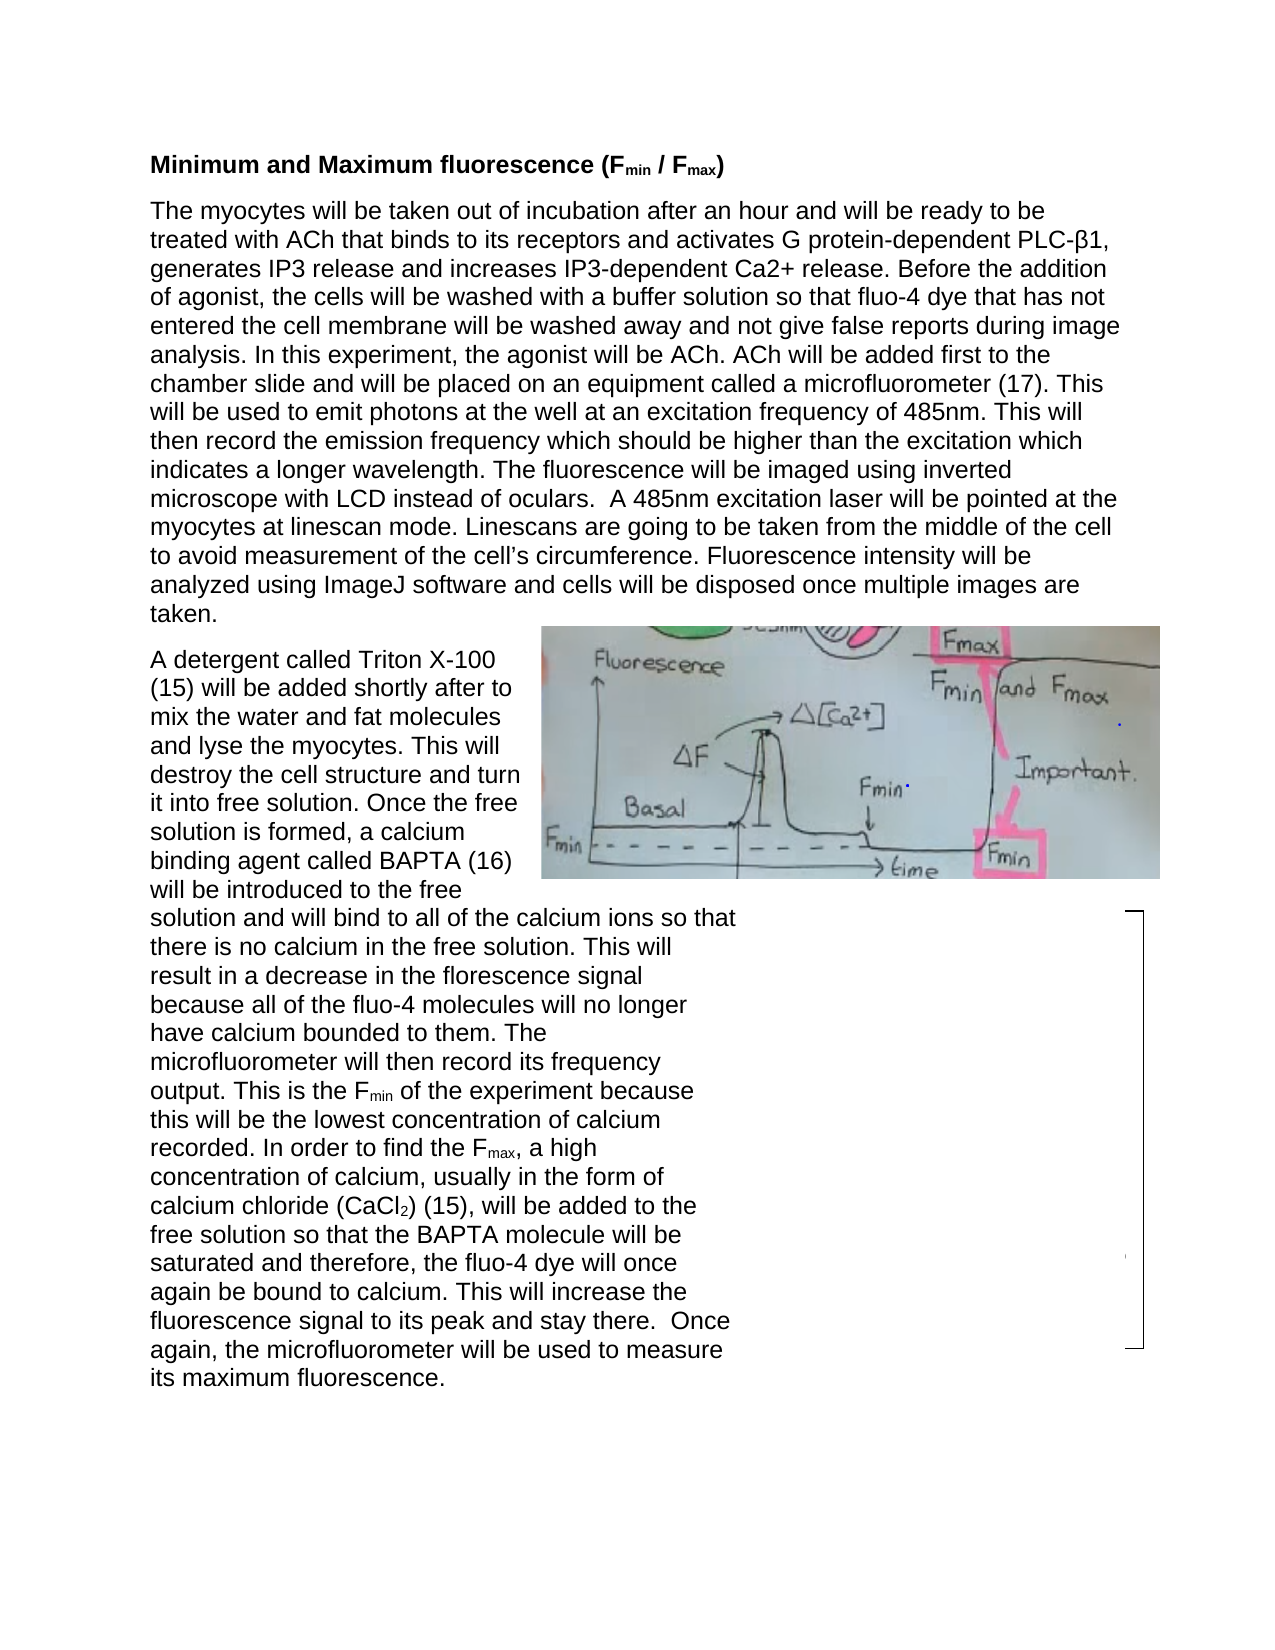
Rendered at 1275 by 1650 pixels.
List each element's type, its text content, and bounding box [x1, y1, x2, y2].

text A detergent called Triton X-100 (15) will be added shortly after to mix the water and fat molecules and lyse the myocytes. This will destroy the cell structure and turn it into free solution. Once the free solution is formed, a calcium binding agent called BAPTA (16) will be introduced to the free solution and will bind to all of the calcium ions so that there is no calcium in the free solution. This will result in a decrease in the florescence signal because all of the fluo-4 molecules will no longer have calcium bounded to them. The microfluorometer will then record its frequency output. This is the Fmin of the experiment because this will be the lowest concentration of calcium recorded. In order to find the Fmax, a high concentration of calcium, usually in the form of calcium chloride (CaCl2) (15), will be added to the free solution so that the BAPTA molecule will be saturated and therefore, the fluo-4 dye will once again be bound to calcium. This will increase the fluorescence signal to its peak and stay there. Once again, the microfluorometer will be used to measure its maximum fluorescence. [150, 644, 1125, 1392]
text Minimum and Maximum fluorescence (Fmin / Fmax) [150, 150, 1125, 179]
text The myocytes will be taken out of incubation after an hour and will be ready to be treated with ACh that binds to its receptors and activates G protein-dependent PLC-β1, generates IP3 release and increases IP3-dependent Ca2+ release. Before the addition of agonist, the cells will be washed with a buffer solution so that fluo-4 dye that has not entered the cell membrane will be washed away and not give false reports during image analysis. In this experiment, the agonist will be ACh. ACh will be added first to the chamber slide and will be placed on an equipment called a microfluorometer (17). This will be used to emit photons at the well at an excitation frequency of 485nm. This will then record the emission frequency which should be higher than the excitation which indicates a longer wavelength. The fluorescence will be imaged using inverted microscope with LCD instead of oculars. A 485nm excitation laser will be pointed at the myocytes at linescan mode. Linescans are going to be taken from the middle of the cell to avoid measurement of the cell’s circumference. Fluorescence intensity will be analyzed using ImageJ software and cells will be disposed once multiple images are taken. [150, 196, 1125, 627]
picture [541, 626, 1160, 879]
